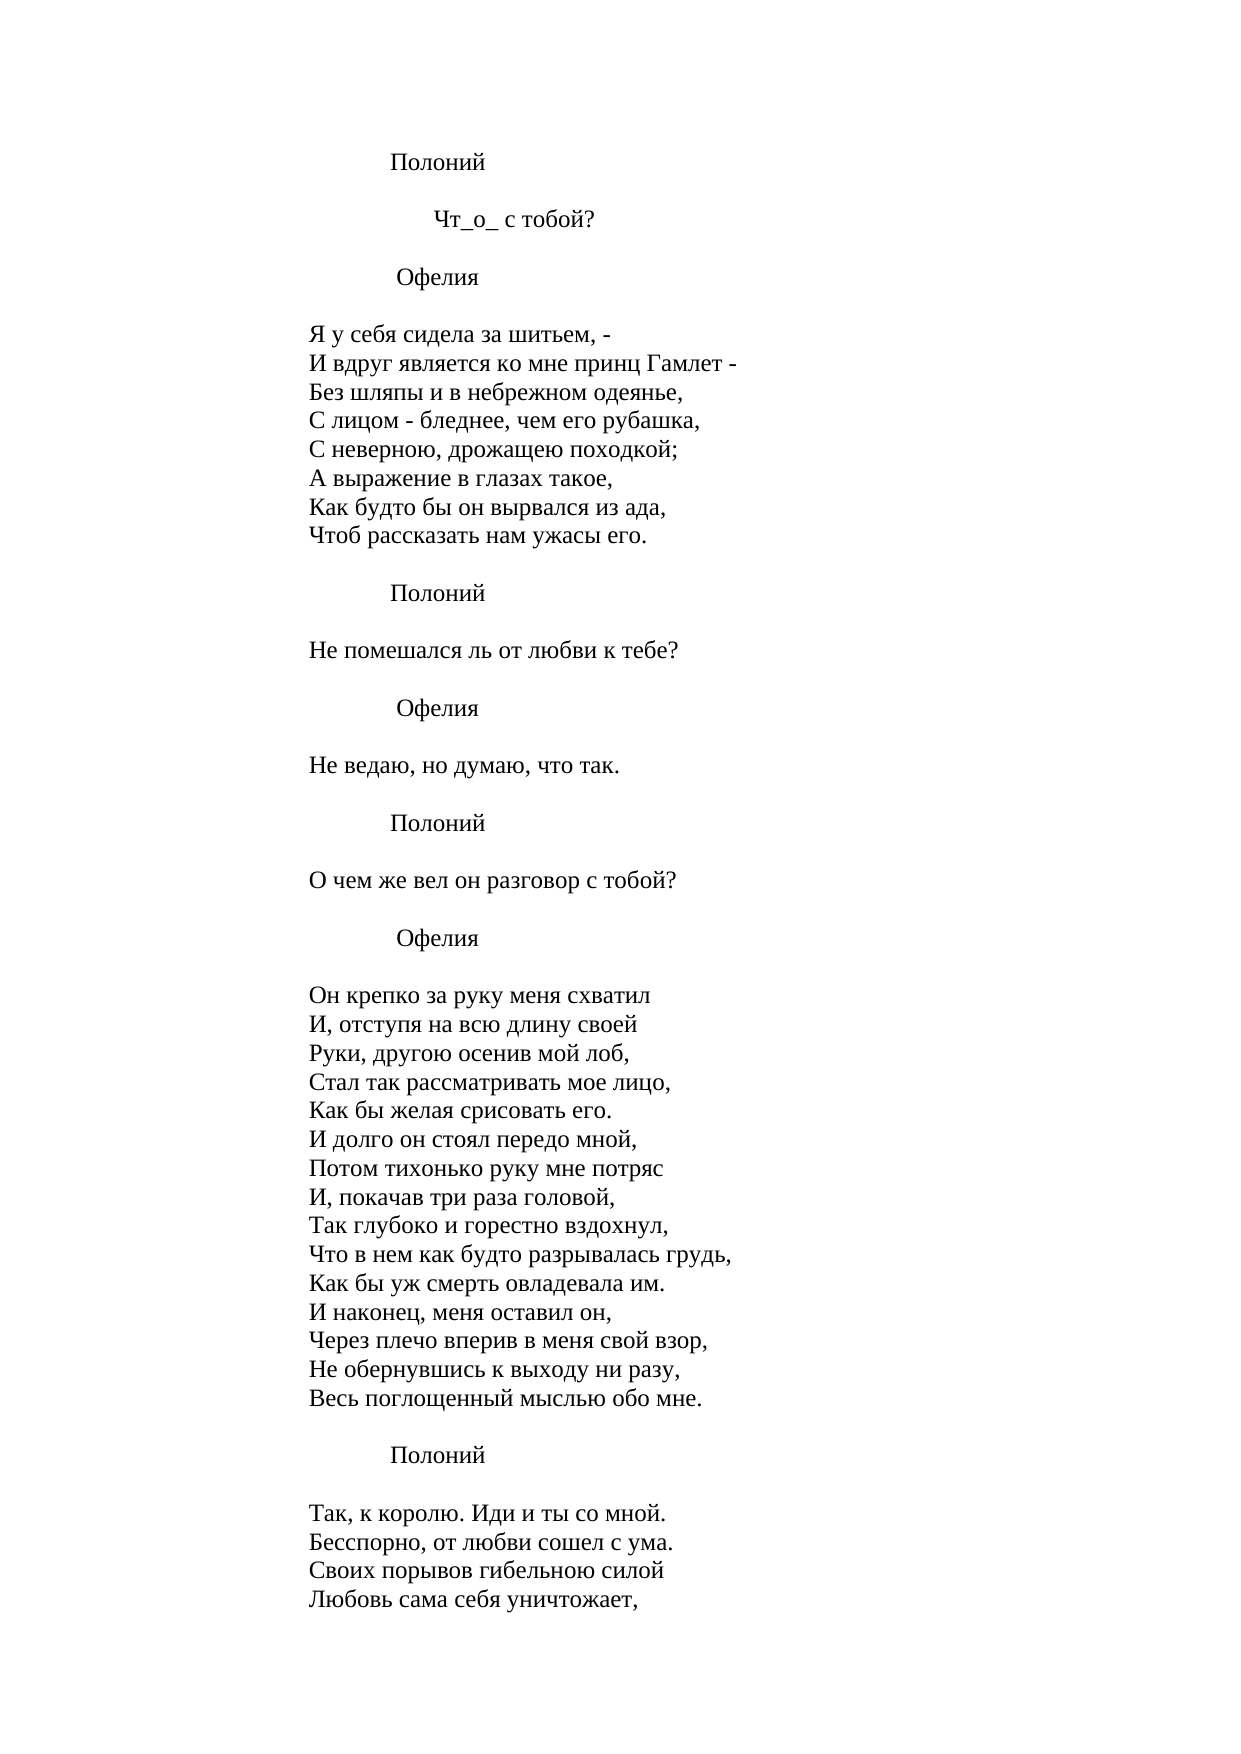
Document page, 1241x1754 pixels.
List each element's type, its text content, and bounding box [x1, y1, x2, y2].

text Чтоб рассказать нам ужасы его. [177, 521, 1152, 549]
text Чт_о_ с тобой? [177, 204, 1152, 233]
text И, покачав три раза головой, [177, 1182, 1152, 1211]
text И наконец, меня оставил он, [177, 1297, 1152, 1326]
text Весь поглощенный мыслью обо мне. [177, 1383, 1152, 1412]
text Как бы уж смерть овладевала им. [177, 1268, 1152, 1297]
text Полоний [177, 147, 1152, 176]
text Офелия [177, 693, 1152, 722]
text Офелия [177, 262, 1152, 291]
text Так, к королю. Иди и ты со мной. [177, 1498, 1152, 1527]
text С неверною, дрожащею походкой; [177, 434, 1152, 463]
text Он крепко за руку меня схватил [177, 981, 1152, 1009]
text А выражение в глазах такое, [177, 463, 1152, 492]
text Через плечо вперив в меня свой взор, [177, 1326, 1152, 1354]
text Полоний [177, 1441, 1152, 1469]
text Я у себя сидела за шитьем, - [177, 319, 1152, 348]
text О чем же вел он разговор с тобой? [177, 866, 1152, 894]
text Не обернувшись к выходу ни разу, [177, 1354, 1152, 1383]
text Бесспорно, от любви сошел с ума. [177, 1527, 1152, 1556]
text И вдруг является ко мне принц Гамлет - [177, 348, 1152, 377]
text Как бы желая срисовать его. [177, 1096, 1152, 1124]
text Что в нем как будто разрывалась грудь, [177, 1239, 1152, 1268]
text Не ведаю, но думаю, что так. [177, 751, 1152, 779]
text Полоний [177, 808, 1152, 837]
text Потом тихонько руку мне потряс [177, 1153, 1152, 1182]
text И долго он стоял передо мной, [177, 1124, 1152, 1153]
text Руки, другою осенив мой лоб, [177, 1038, 1152, 1067]
text Без шляпы и в небрежном одеянье, [177, 377, 1152, 406]
text Офелия [177, 923, 1152, 952]
text И, отступя на всю длину своей [177, 1009, 1152, 1038]
text Не помешался ль от любви к тебе? [177, 636, 1152, 664]
text Своих порывов гибельною силой [177, 1556, 1152, 1584]
text Так глубоко и горестно вздохнул, [177, 1211, 1152, 1239]
text С лицом - бледнее, чем его рубашка, [177, 406, 1152, 434]
text Полоний [177, 578, 1152, 607]
text Стал так рассматривать мое лицо, [177, 1067, 1152, 1096]
text Любовь сама себя уничтожает, [177, 1584, 1152, 1613]
text Как будто бы он вырвался из ада, [177, 492, 1152, 521]
